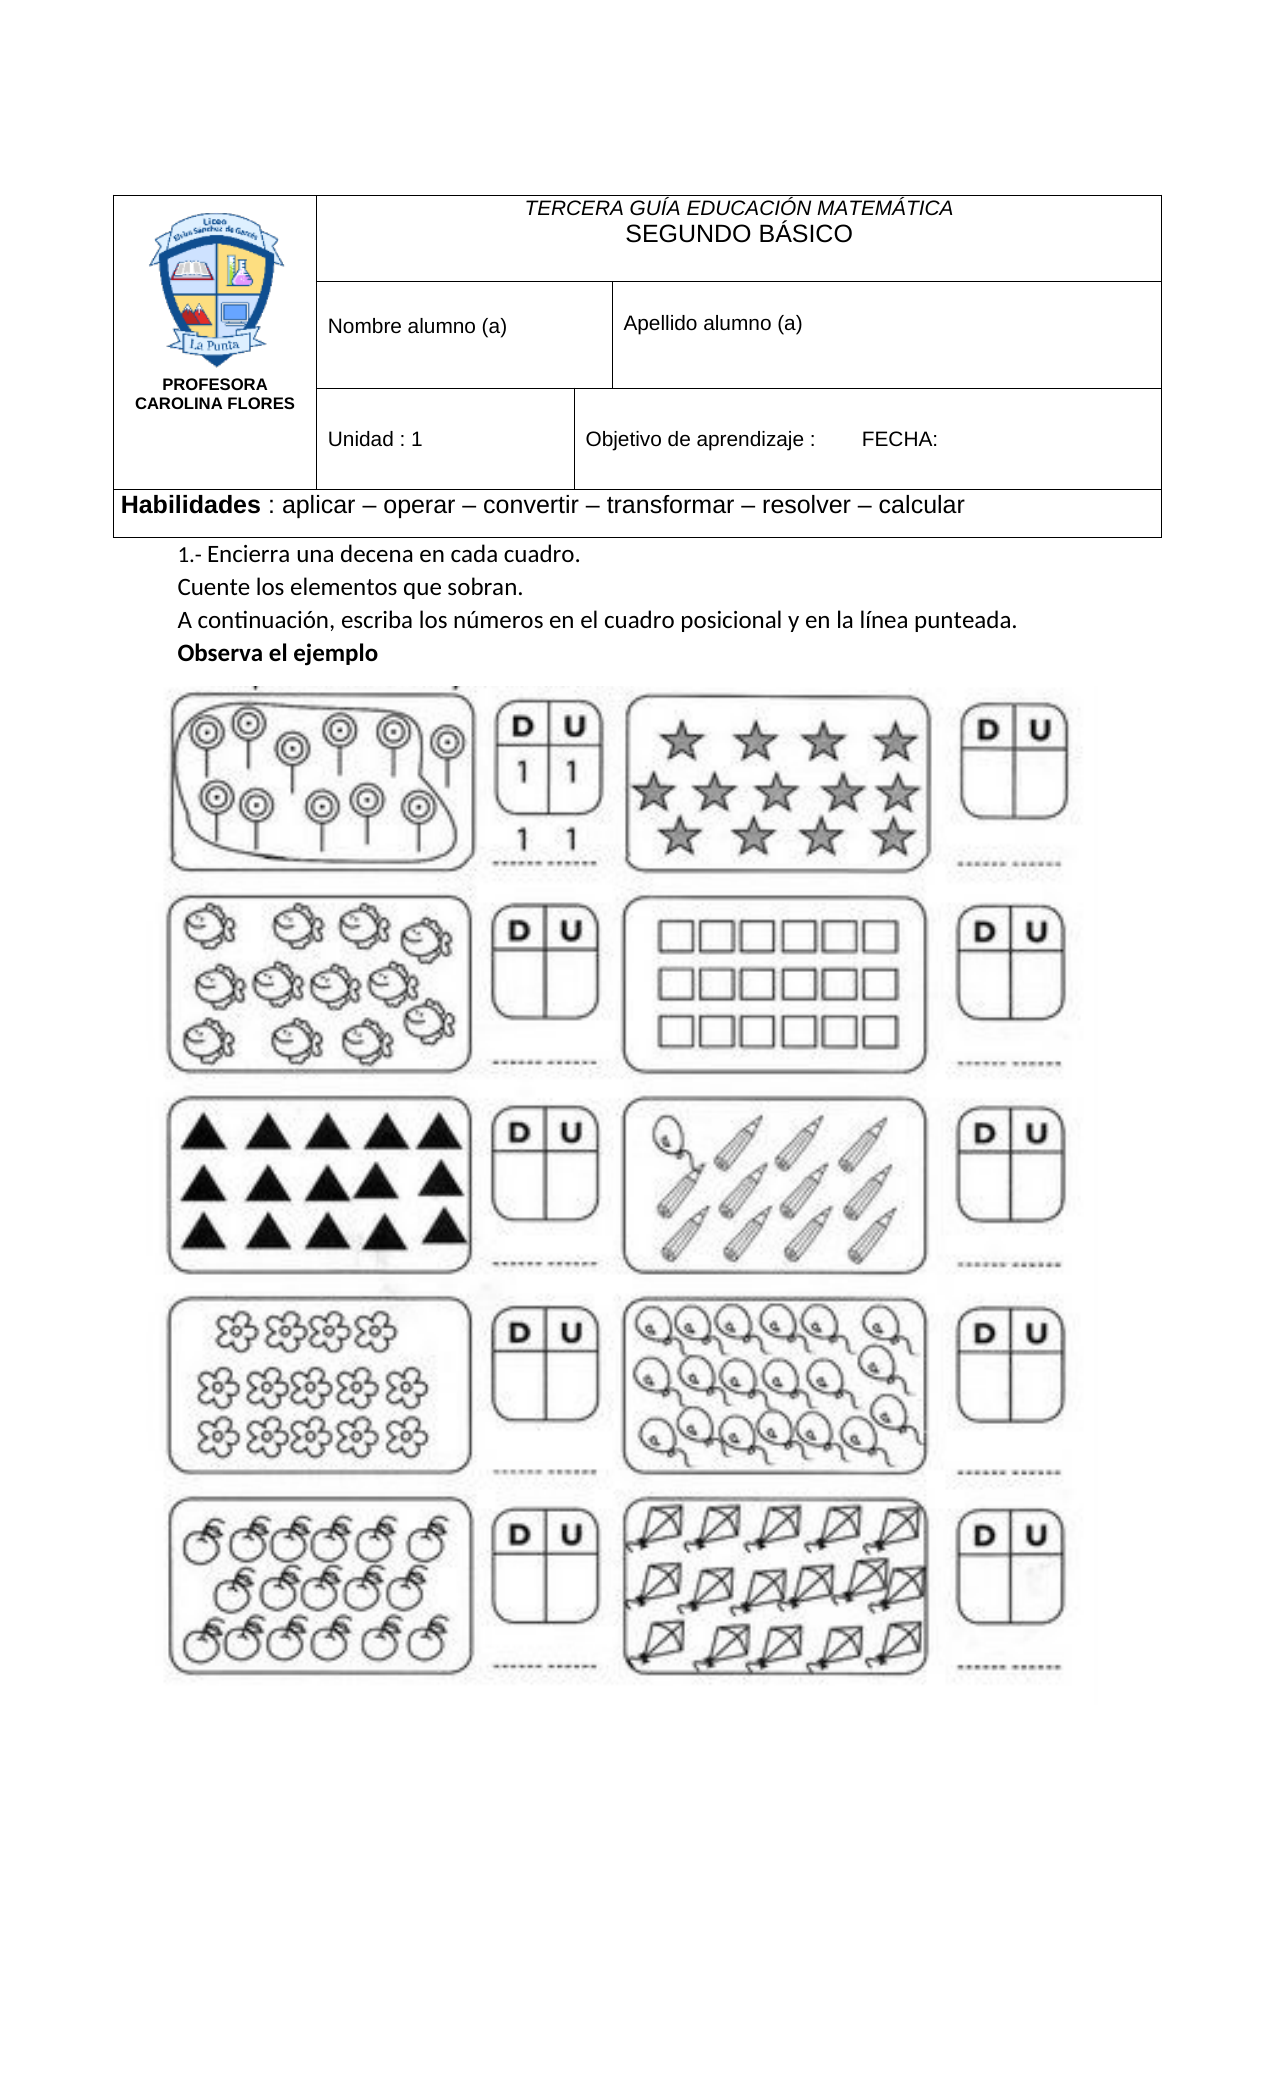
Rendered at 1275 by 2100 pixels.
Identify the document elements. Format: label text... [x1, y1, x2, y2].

table_cell Objetivo de aprendizaje : FECHA: [575, 389, 1161, 488]
text Cuente los elementos que sobran. [177, 571, 1098, 602]
table_cell Unidad : 1 [317, 389, 574, 488]
table_cell Habilidades : aplicar – operar – convertir – transformar – resolver – calcular [114, 490, 1161, 537]
picture [145, 686, 1098, 1705]
text Observa el ejemplo [177, 637, 1098, 667]
table_cell Nombre alumno (a) [317, 282, 612, 388]
text A continuación, escriba los números en el cuadro posicional y en la línea punteada. [177, 604, 1098, 634]
list 1.- Encierra una decena en cada cuadro. [177, 538, 1098, 569]
table_header PROFESORA CAROLINA FLORES [114, 196, 316, 488]
table_header TERCERA GUÍA EDUCACIÓN MATEMÁTICA SEGUNDO BÁSICO [317, 196, 1161, 281]
table_cell Apellido alumno (a) [613, 282, 1161, 388]
